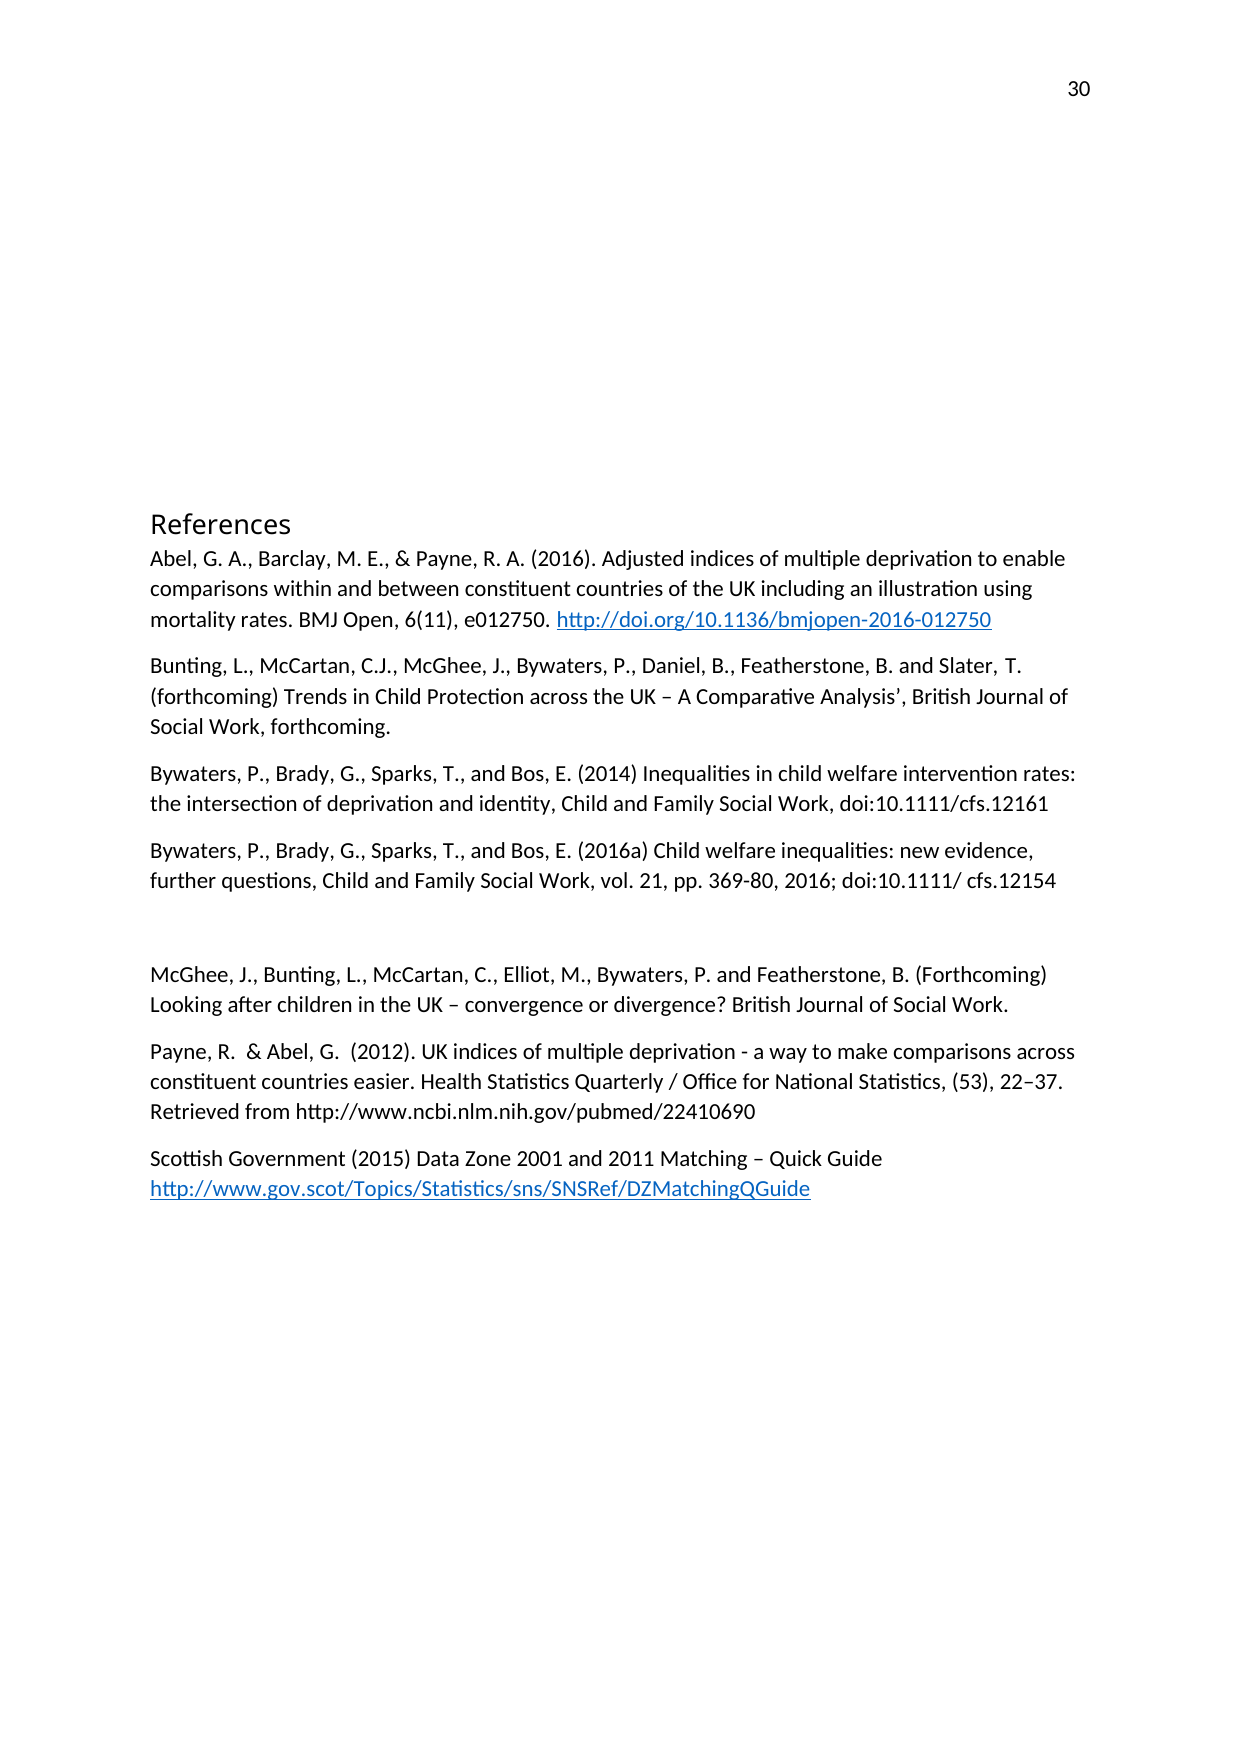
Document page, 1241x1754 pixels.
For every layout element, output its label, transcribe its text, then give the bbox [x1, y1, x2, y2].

text McGhee, J., Bunting, L., McCartan, C., Elliot, M., Bywaters, P. and Featherstone, B. (Forthcoming) Looking after children in the UK – convergence or divergence? British Journal of Social Work. [150, 960, 1090, 1018]
text Abel, G. A., Barclay, M. E., & Payne, R. A. (2016). Adjusted indices of multiple deprivation to enable comparisons within and between constituent countries of the UK including an illustration using mortality rates. BMJ Open, 6(11), e012750. http://doi.org/10.1136/bmjopen-2016-012750 [150, 544, 1090, 633]
text Bywaters, P., Brady, G., Sparks, T., and Bos, E. (2014) Inequalities in child welfare intervention rates: the intersection of deprivation and identity, Child and Family Social Work, doi:10.1111/cfs.12161 [150, 759, 1090, 817]
text Bywaters, P., Brady, G., Sparks, T., and Bos, E. (2016a) Child welfare inequalities: new evidence, further questions, Child and Family Social Work, vol. 21, pp. 369-80, 2016; doi:10.1111/ cfs.12154 [150, 836, 1090, 894]
text Scottish Government (2015) Data Zone 2001 and 2011 Matching – Quick Guide http://www.gov.scot/Topics/Statistics/sns/SNSRef/DZMatchingQGuide [150, 1144, 1090, 1202]
text Bunting, L., McCartan, C.J., McGhee, J., Bywaters, P., Daniel, B., Featherstone, B. and Slater, T. (forthcoming) Trends in Child Protection across the UK – A Comparative Analysis’, British Journal of Social Work, forthcoming. [150, 652, 1090, 740]
text Payne, R. & Abel, G. (2012). UK indices of multiple deprivation - a way to make comparisons across constituent countries easier. Health Statistics Quarterly / Office for National Statistics, (53), 22–37. Retrieved from http://www.ncbi.nlm.nih.gov/pubmed/22410690 [150, 1037, 1090, 1125]
subtitle References [150, 505, 1090, 542]
